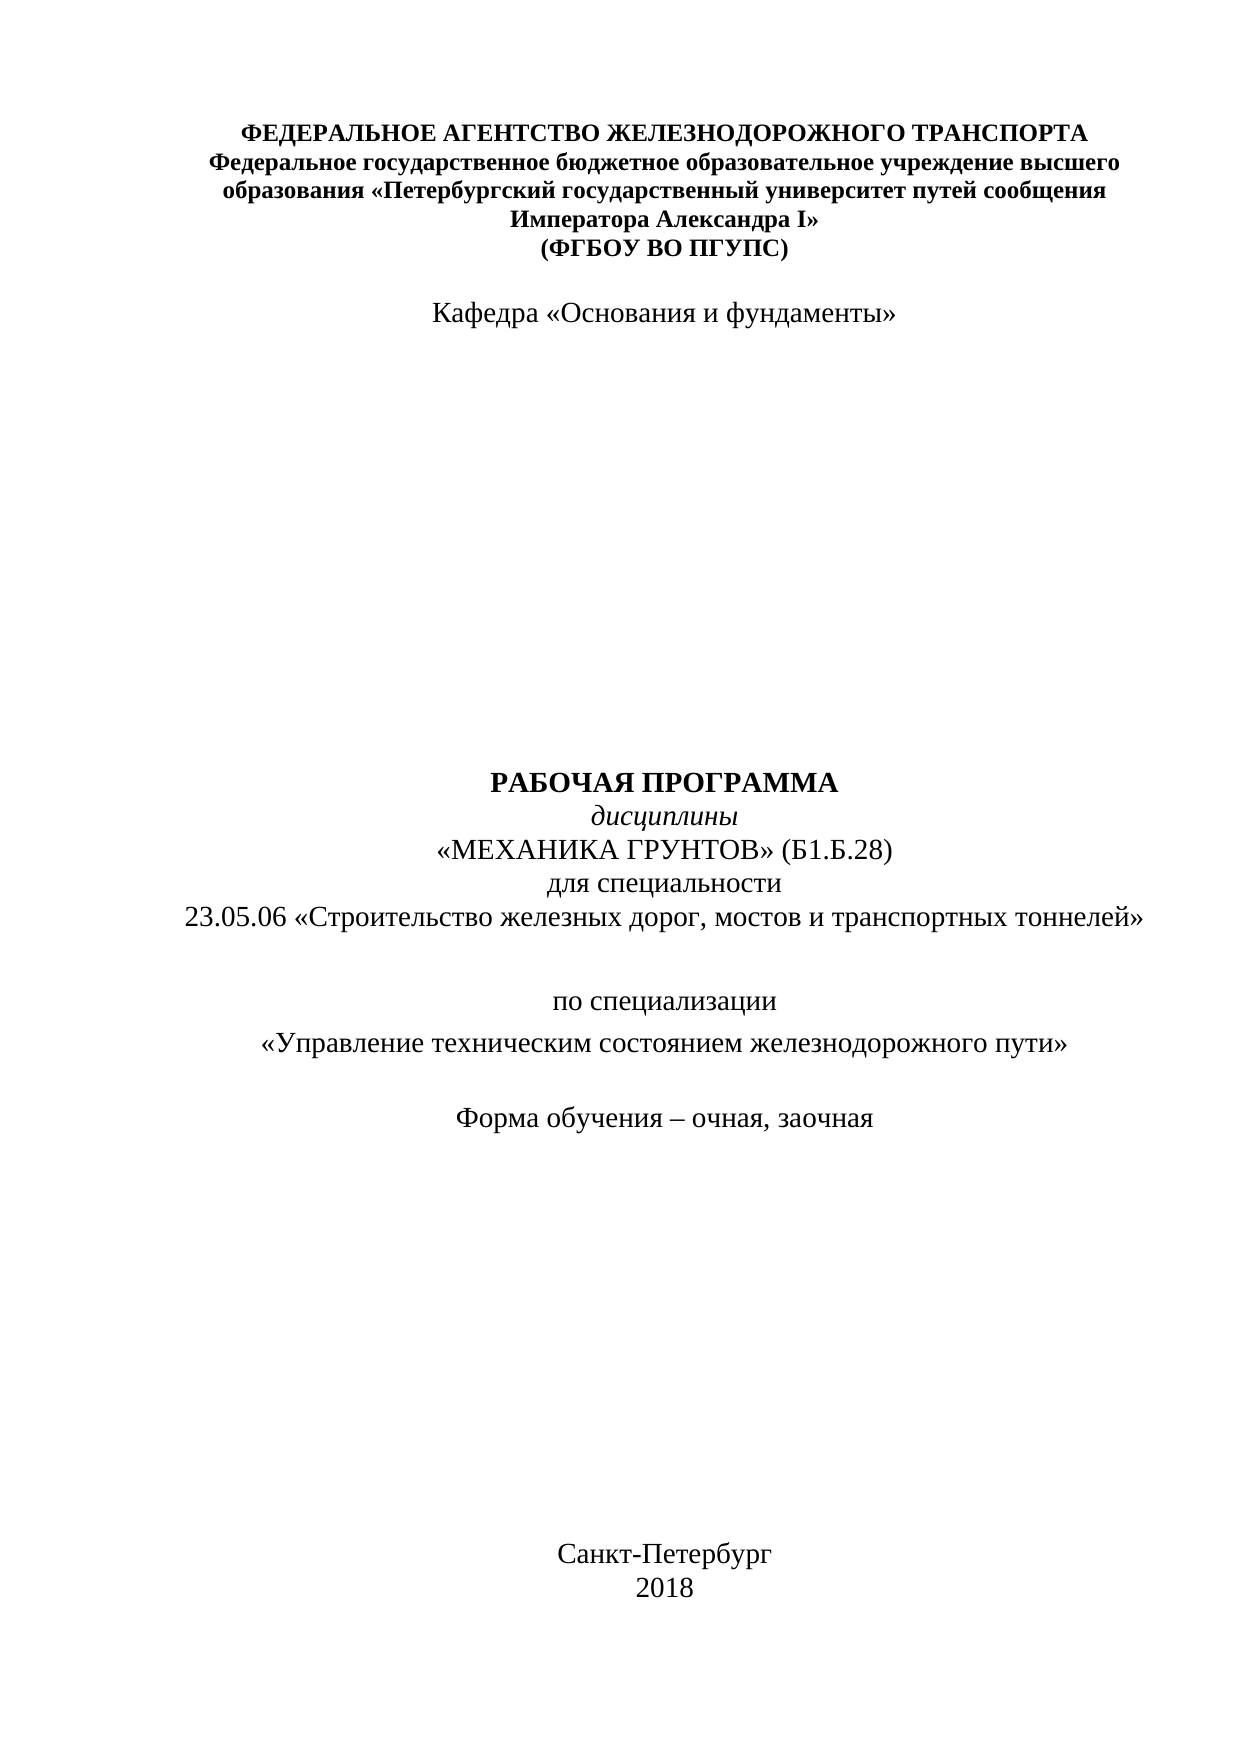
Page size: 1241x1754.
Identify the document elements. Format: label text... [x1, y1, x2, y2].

text Императора Александра I» [177, 204, 1152, 233]
text для специальности [177, 866, 1152, 899]
text 23.05.06 «Строительство железных дорог, мостов и транспортных тоннелей» [177, 899, 1152, 933]
text ФЕДЕРАЛЬНОЕ АГЕНТСТВО ЖЕЛЕЗНОДОРОЖНОГО ТРАНСПОРТА [177, 118, 1152, 147]
text Санкт-Петербург [177, 1536, 1152, 1570]
text Форма обучения – очная, заочная [177, 1100, 1152, 1134]
text «МЕХАНИКА ГРУНТОВ» (Б1.Б.28) [177, 832, 1152, 866]
text РАБОЧАЯ ПРОГРАММА [177, 765, 1152, 798]
text (ФГБОУ ВО ПГУПС) [177, 233, 1152, 262]
text Кафедра «Основания и фундаменты» [177, 295, 1152, 329]
text 2018 [177, 1570, 1152, 1603]
text «Управление техническим состоянием железнодорожного пути» [177, 1025, 1152, 1058]
text дисциплины [177, 798, 1152, 832]
text Федеральное государственное бюджетное образовательное учреждение высшего образования «Петербургский государственный университет путей сообщения [177, 147, 1152, 204]
text по специализации [177, 983, 1152, 1016]
